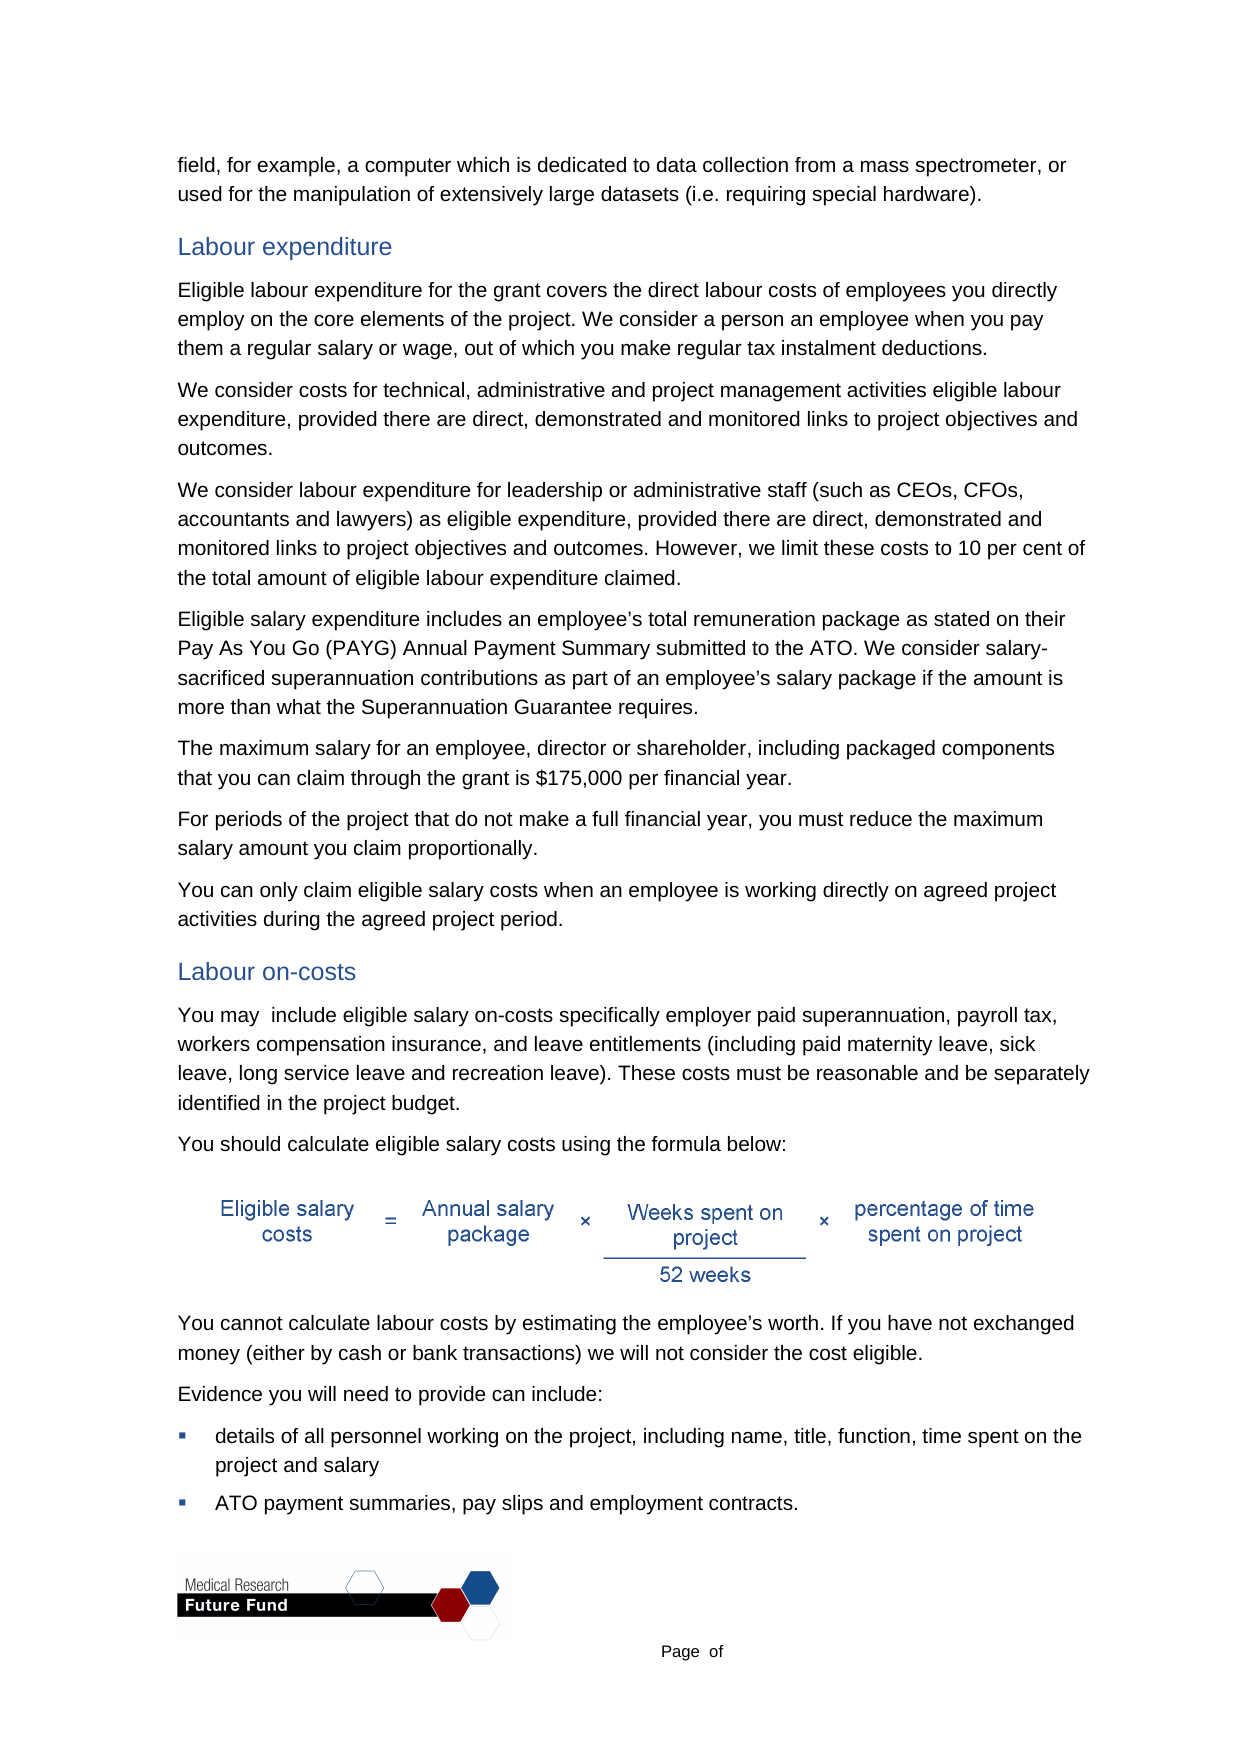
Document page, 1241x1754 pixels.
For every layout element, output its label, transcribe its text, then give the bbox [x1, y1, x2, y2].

text You cannot calculate labour costs by estimating the employee’s worth. If you have not exchanged money (either by cash or bank transactions) we will not consider the cost eligible. [177, 1306, 1092, 1364]
text We consider costs for technical, administrative and project management activities eligible labour expenditure, provided there are direct, demonstrated and monitored links to project objectives and outcomes. [177, 373, 1092, 460]
subtitle Labour expenditure [177, 231, 1092, 260]
text We consider labour expenditure for leadership or administrative staff (such as CEOs, CFOs, accountants and lawyers) as eligible expenditure, provided there are direct, demonstrated and monitored links to project objectives and outcomes. However, we limit these costs to 10 per cent of the total amount of eligible labour expenditure claimed. [177, 473, 1092, 589]
text For periods of the project that do not make a full financial year, you must reduce the maximum salary amount you claim proportionally. [177, 802, 1092, 860]
text Eligible labour expenditure for the grant covers the direct labour costs of employees you directly employ on the core elements of the project. We consider a person an employee when you pay them a regular salary or wage, out of which you make regular tax instalment deductions. [177, 273, 1092, 360]
text Eligible salary expenditure includes an employee’s total remuneration package as stated on their Pay As You Go (PAYG) Annual Payment Summary submitted to the ATO. We consider salary-sacrificed superannuation contributions as part of an employee’s salary package if the amount is more than what the Superannuation Guarantee requires. [177, 602, 1092, 718]
text You can only claim eligible salary costs when an employee is working directly on agreed project activities during the agreed project period. [177, 873, 1092, 931]
picture [177, 1168, 1093, 1306]
picture [177, 1550, 511, 1642]
list ATO payment summaries, pay slips and employment contracts. [177, 1485, 1092, 1514]
text You should calculate eligible salary costs using the formula below: [177, 1127, 1092, 1156]
text Evidence you will need to provide can include: [177, 1377, 1092, 1406]
list details of all personnel working on the project, including name, title, function, time spent on the project and salary [177, 1418, 1092, 1477]
subtitle Labour on-costs [177, 956, 1092, 985]
text You may include eligible salary on-costs specifically employer paid superannuation, payroll tax, workers compensation insurance, and leave entitlements (including paid maternity leave, sick leave, long service leave and recreation leave). These costs must be reasonable and be separately identified in the project budget. [177, 998, 1092, 1114]
text The maximum salary for an employee, director or shareholder, including packaged components that you can claim through the grant is $175,000 per financial year. [177, 731, 1092, 789]
